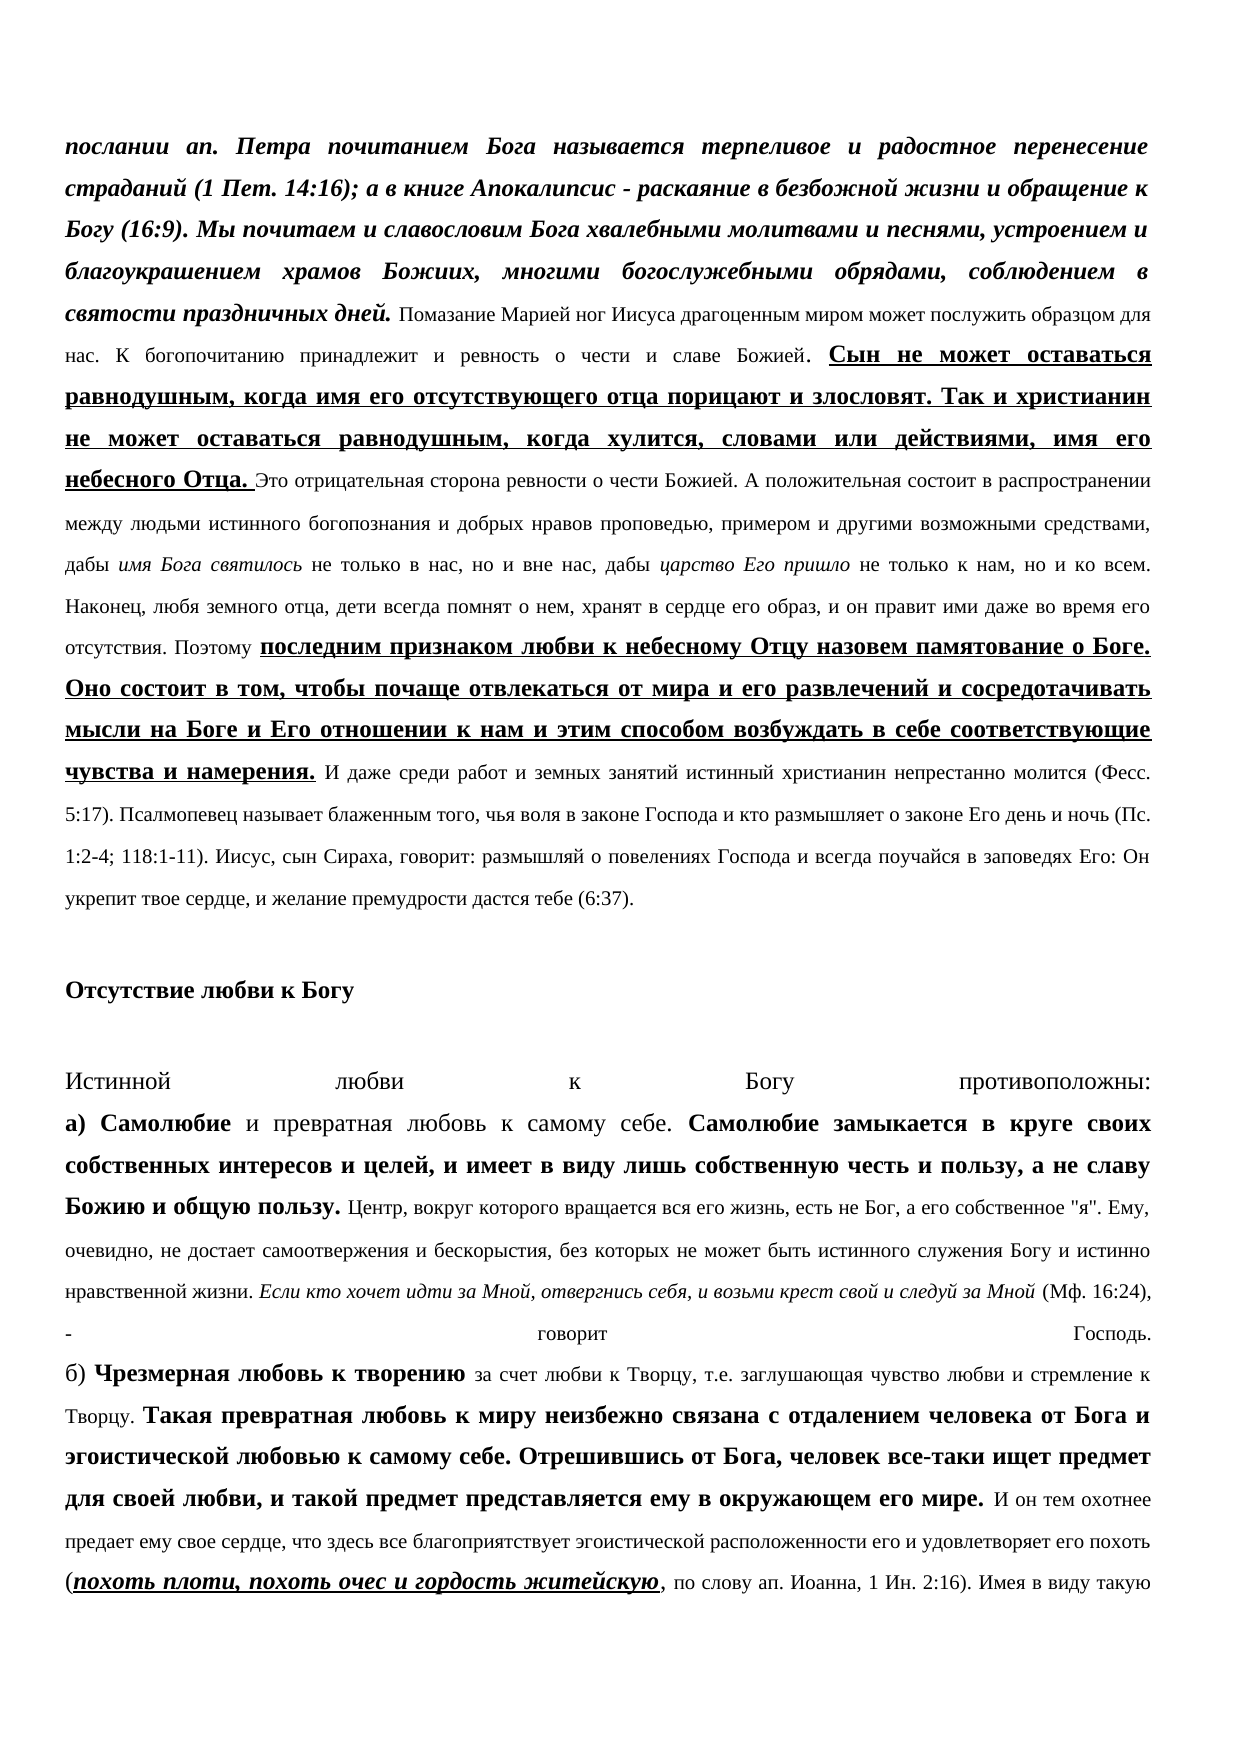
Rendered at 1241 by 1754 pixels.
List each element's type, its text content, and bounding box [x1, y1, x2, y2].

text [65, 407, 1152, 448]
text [65, 118, 1152, 406]
text Отсутствие любви к Богу [65, 970, 1152, 1003]
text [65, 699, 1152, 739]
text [65, 1053, 1152, 1595]
